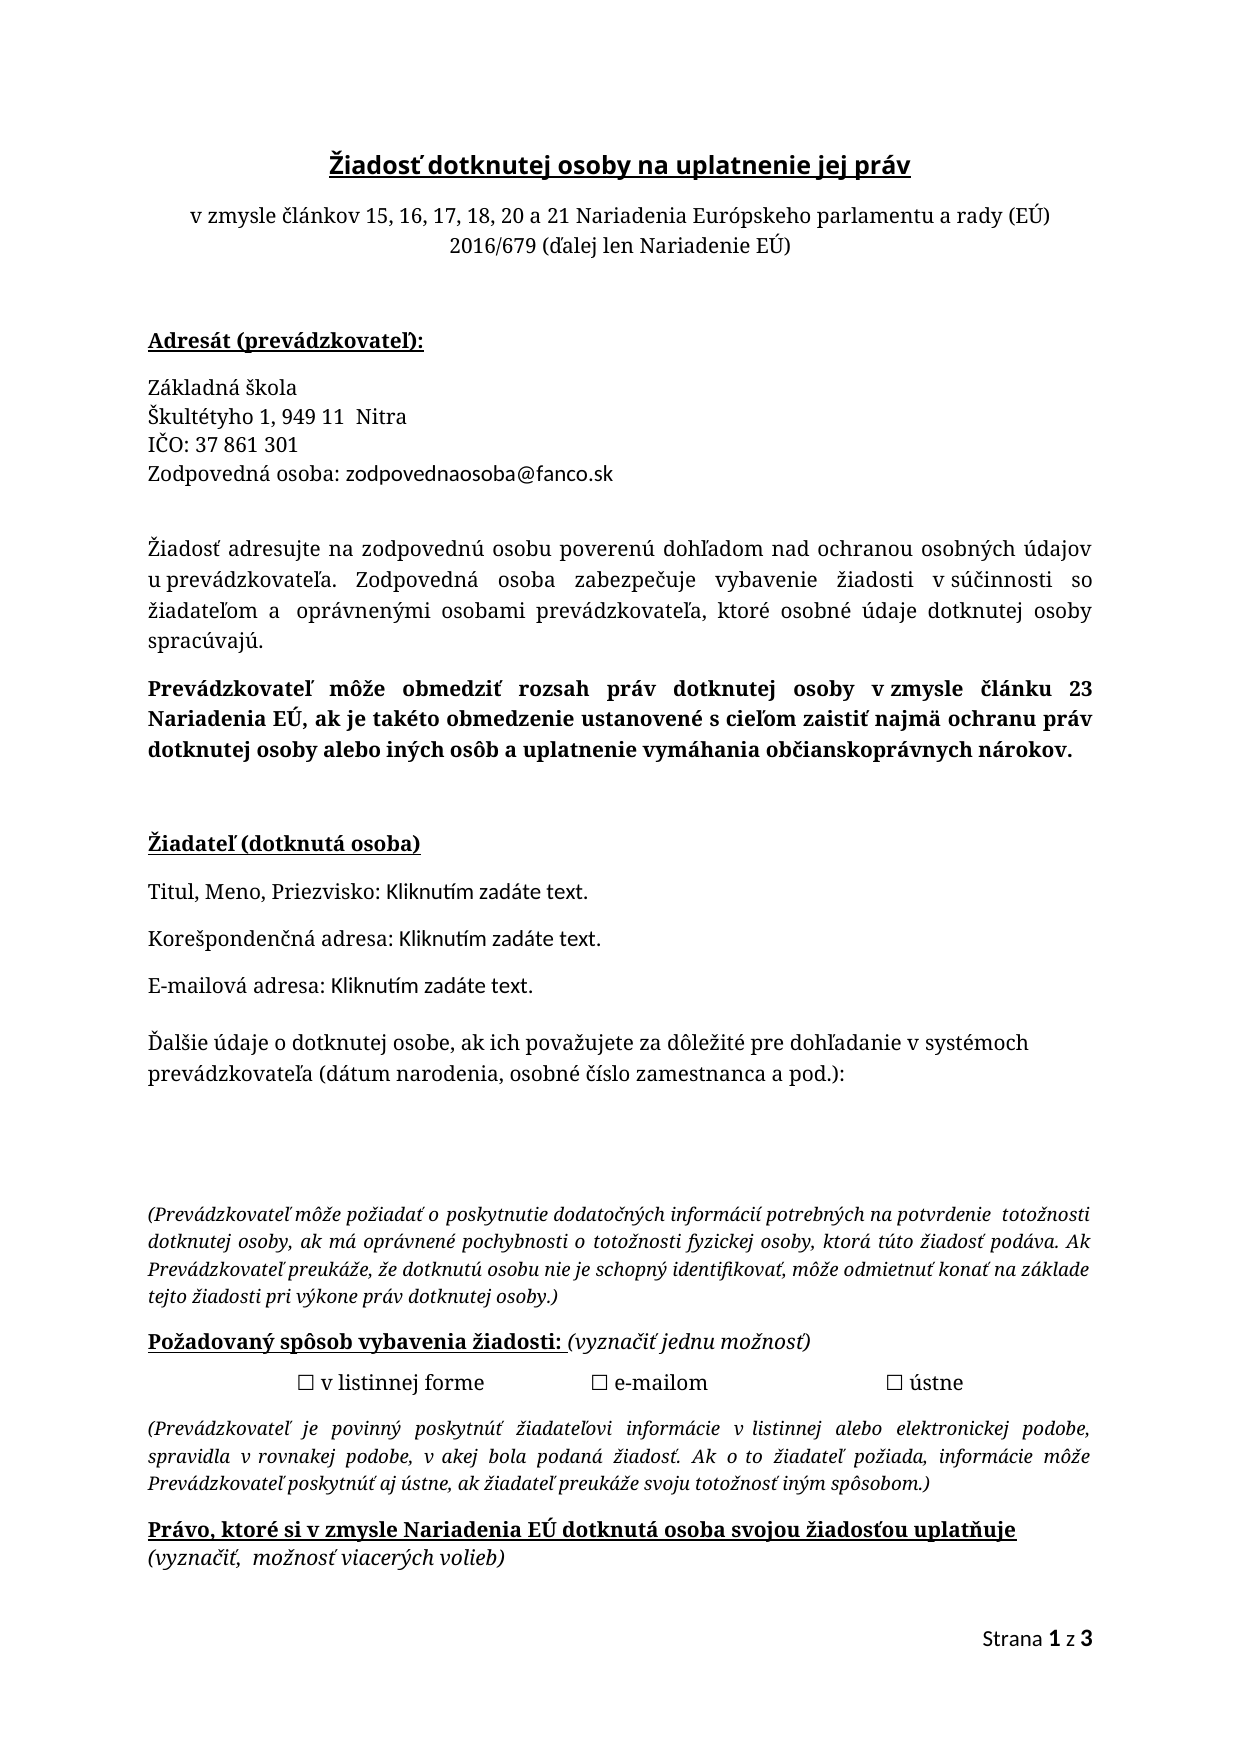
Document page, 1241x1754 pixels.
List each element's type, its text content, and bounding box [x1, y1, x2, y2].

text Právo, ktoré si v zmysle Nariadenia EÚ dotknutá osoba svojou žiadosťou uplatňuje [148, 1515, 1093, 1543]
text Korešpondenčná adresa: [148, 924, 1093, 953]
text IČO: 37 861 301 [148, 430, 1093, 459]
text Žiadosť dotknutej osoby na uplatnenie jej práv [148, 148, 1093, 182]
text (Prevádzkovateľ môže požiadať o poskytnutie dodatočných informácií potrebných na potvrdenie totožnosti dotknutej osoby, ak má oprávnené pochybnosti o totožnosti fyzickej osoby, ktorá túto žiadosť podáva. Ak Prevádzkovateľ preukáže, že dotknutú osobu nie je schopný identifikovať, môže odmietnuť konať na základe tejto žiadosti pri výkone práv dotknutej osoby.) [148, 1201, 1093, 1309]
text Zodpovedná osoba: [148, 459, 1093, 487]
text Adresát (prevádzkovateľ): [148, 326, 1093, 355]
text Titul, Meno, Priezvisko: [148, 877, 1093, 905]
list v listinnej forme e-mailom ústne [296, 1368, 1093, 1397]
text v zmysle článkov 15, 16, 17, 18, 20 a 21 Nariadenia Európskeho parlamentu a rady (EÚ) 2016/679 (ďalej len Nariadenie EÚ) [148, 201, 1093, 260]
text Žiadosť adresujte na zodpovednú osobu poverenú dohľadom nad ochranou osobných údajov u prevádzkovateľa. Zodpovedná osoba zabezpečuje vybavenie žiadosti v súčinnosti so žiadateľom a oprávnenými osobami prevádzkovateľa, ktoré osobné údaje dotknutej osoby spracúvajú. [148, 534, 1093, 655]
text E-mailová adresa: [148, 971, 1093, 1000]
text Prevádzkovateľ môže obmedziť rozsah práv dotknutej osoby v zmysle článku 23 Nariadenia EÚ, ak je takéto obmedzenie ustanovené s cieľom zaistiť najmä ochranu práv dotknutej osoby alebo iných osôb a uplatnenie vymáhania občianskoprávnych nárokov. [148, 674, 1093, 763]
text Požadovaný spôsob vybavenia žiadosti: (vyznačiť jednu možnosť) [148, 1327, 1093, 1356]
text Žiadateľ (dotknutá osoba) [148, 829, 1093, 858]
text (vyznačiť, možnosť viacerých volieb) [148, 1543, 1093, 1572]
text Ďalšie údaje o dotknutej osobe, ak ich považujete za dôležité pre dohľadanie v systémoch prevádzkovateľa (dátum narodenia, osobné číslo zamestnanca a pod.): [148, 1028, 1093, 1087]
text Základná škola [148, 373, 1093, 402]
text Škultétyho 1, 949 11 Nitra [148, 402, 1093, 430]
text (Prevádzkovateľ je povinný poskytnúť žiadateľovi informácie v listinnej alebo elektronickej podobe, spravidla v rovnakej podobe, v akej bola podaná žiadosť. Ak o to žiadateľ požiada, informácie môže Prevádzkovateľ poskytnúť aj ústne, ak žiadateľ preukáže svoju totožnosť iným spôsobom.) [148, 1416, 1093, 1496]
